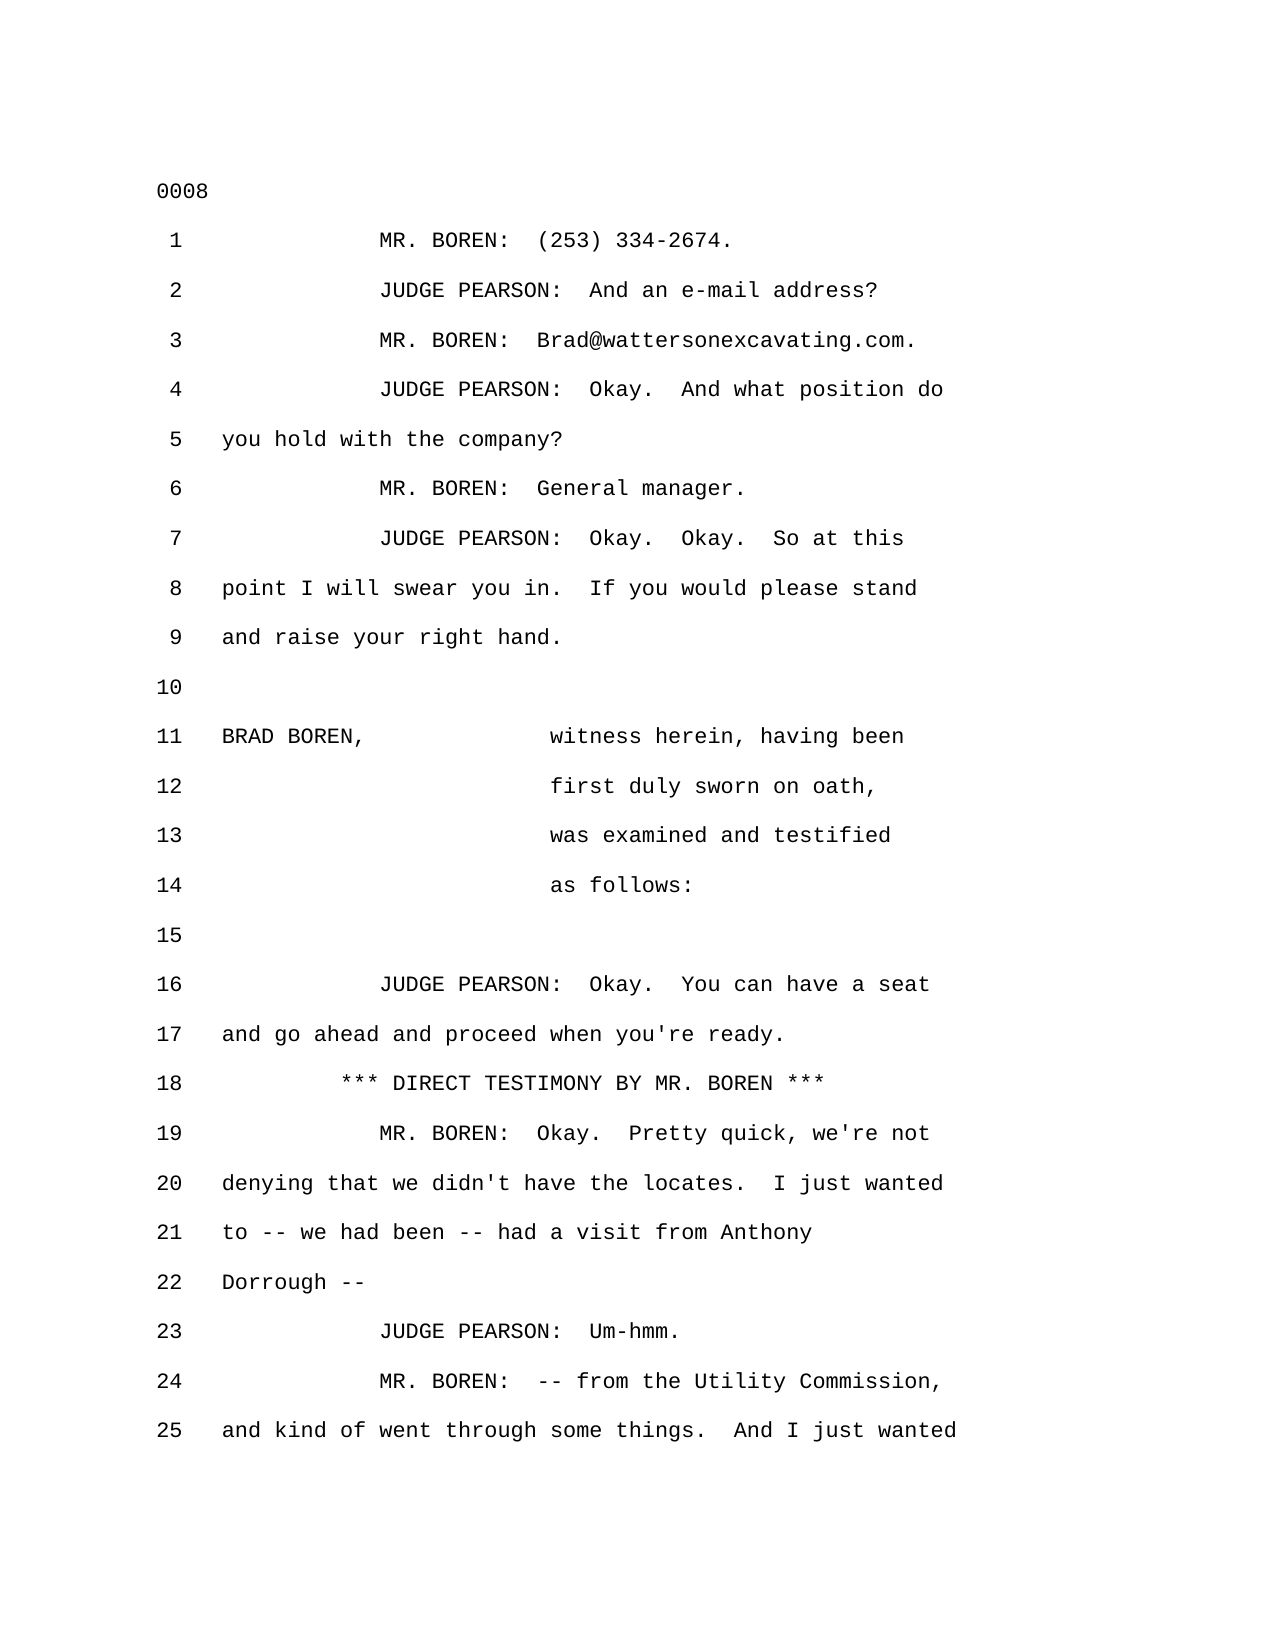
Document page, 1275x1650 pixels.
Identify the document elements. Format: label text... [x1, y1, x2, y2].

text 11 BRAD BOREN, witness herein, having been [156, 725, 1119, 750]
text 15 [156, 924, 1119, 948]
text 2 JUDGE PEARSON: And an e-mail address? [156, 279, 1119, 304]
text 13 was examined and testified [156, 824, 1119, 849]
text 12 first duly sworn on oath, [156, 775, 1119, 800]
text 14 as follows: [156, 874, 1119, 899]
text 21 to -- we had been -- had a visit from Anthony [156, 1221, 1119, 1246]
text 18 *** DIRECT TESTIMONY BY MR. BOREN *** [156, 1072, 1119, 1097]
text 8 point I will swear you in. If you would please stand [156, 577, 1119, 601]
text 20 denying that we didn't have the locates. I just wanted [156, 1172, 1119, 1196]
text 24 MR. BOREN: -- from the Utility Commission, [156, 1370, 1119, 1395]
text 9 and raise your right hand. [156, 626, 1119, 651]
text 6 MR. BOREN: General manager. [156, 477, 1119, 502]
text 4 JUDGE PEARSON: Okay. And what position do [156, 378, 1119, 403]
text 16 JUDGE PEARSON: Okay. You can have a seat [156, 973, 1119, 998]
text 1 MR. BOREN: (253) 334-2674. [156, 229, 1119, 254]
text 3 MR. BOREN: Brad@wattersonexcavating.com. [156, 329, 1119, 353]
text 10 [156, 676, 1119, 701]
text 23 JUDGE PEARSON: Um-hmm. [156, 1320, 1119, 1345]
text 25 and kind of went through some things. And I just wanted [156, 1419, 1119, 1444]
text 22 Dorrough -- [156, 1271, 1119, 1296]
text 5 you hold with the company? [156, 428, 1119, 453]
text 19 MR. BOREN: Okay. Pretty quick, we're not [156, 1122, 1119, 1147]
text 0008 [156, 180, 1119, 205]
text 17 and go ahead and proceed when you're ready. [156, 1023, 1119, 1048]
text 7 JUDGE PEARSON: Okay. Okay. So at this [156, 527, 1119, 552]
